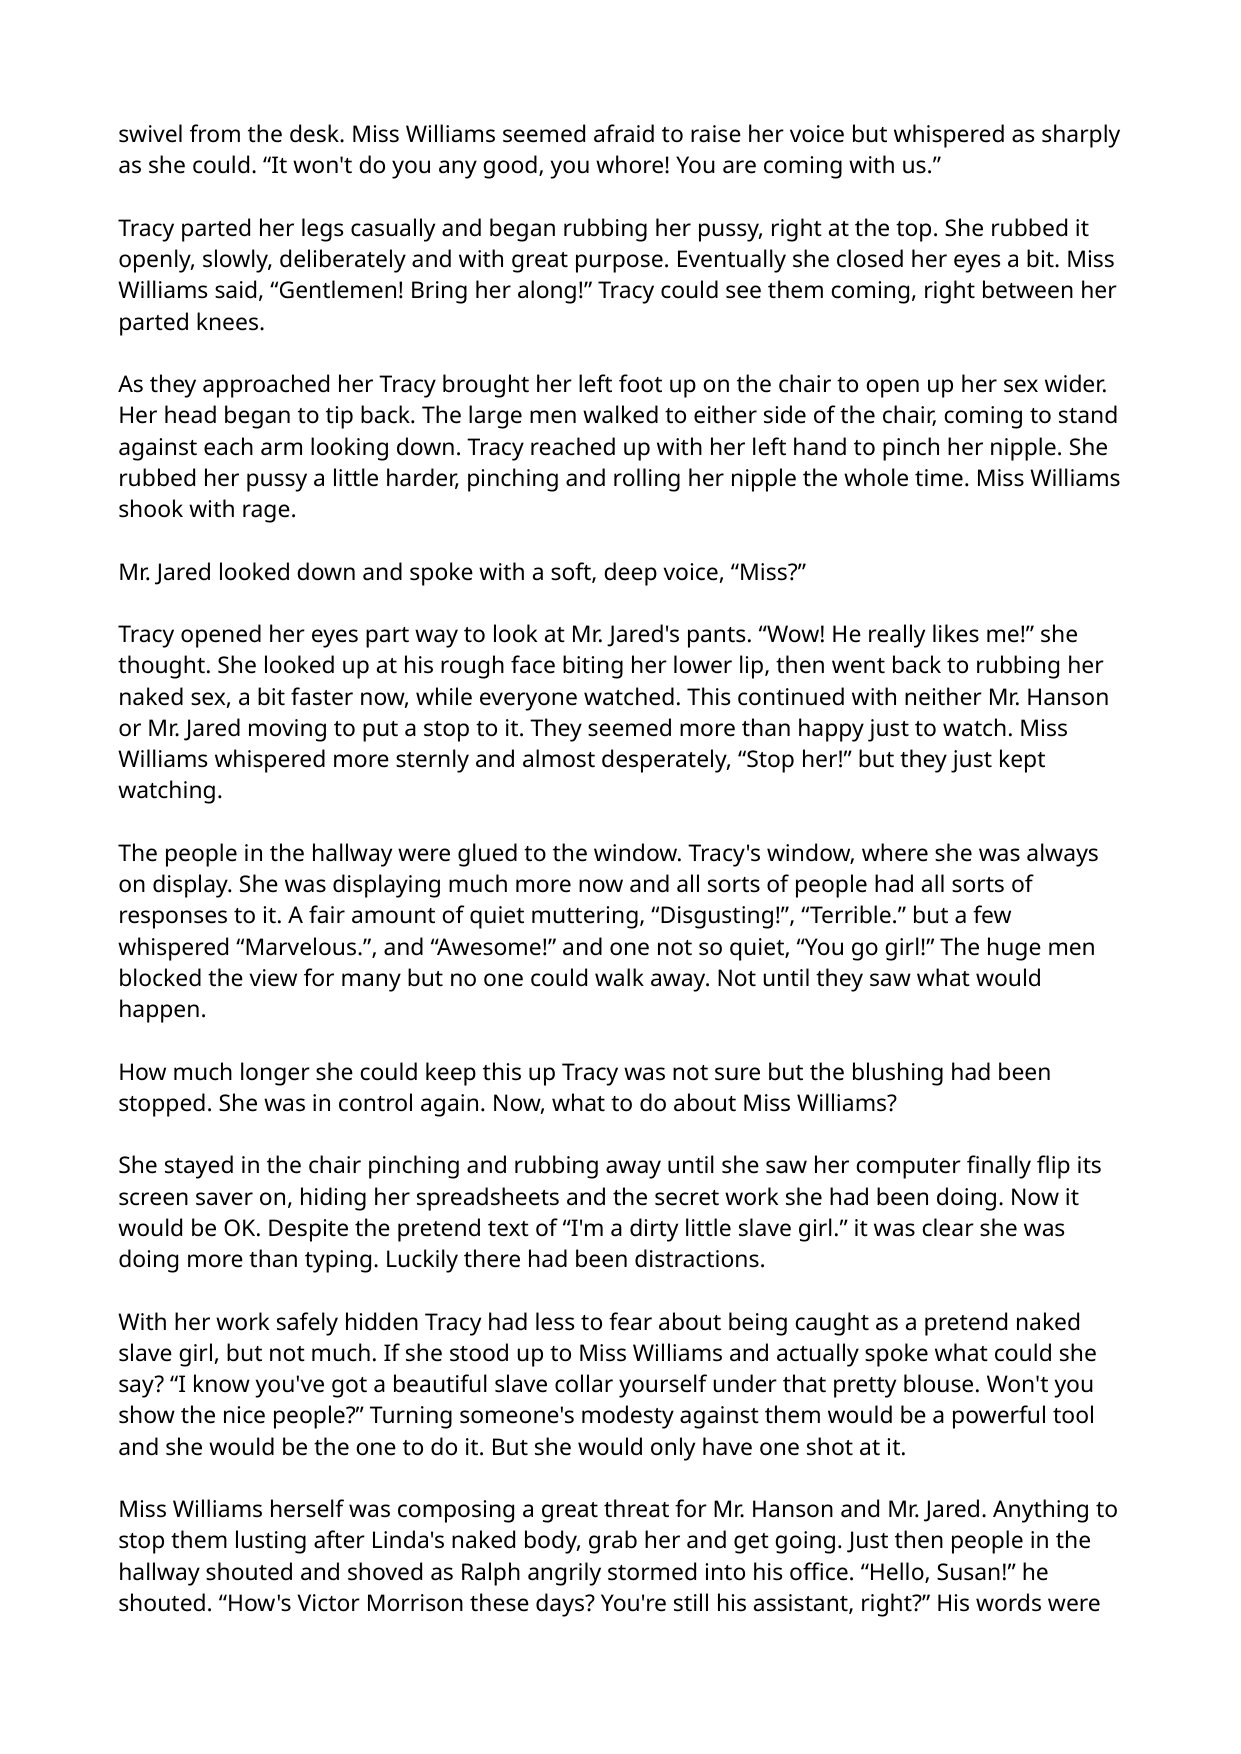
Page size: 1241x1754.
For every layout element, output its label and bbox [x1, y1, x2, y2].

text [118, 118, 1122, 1618]
